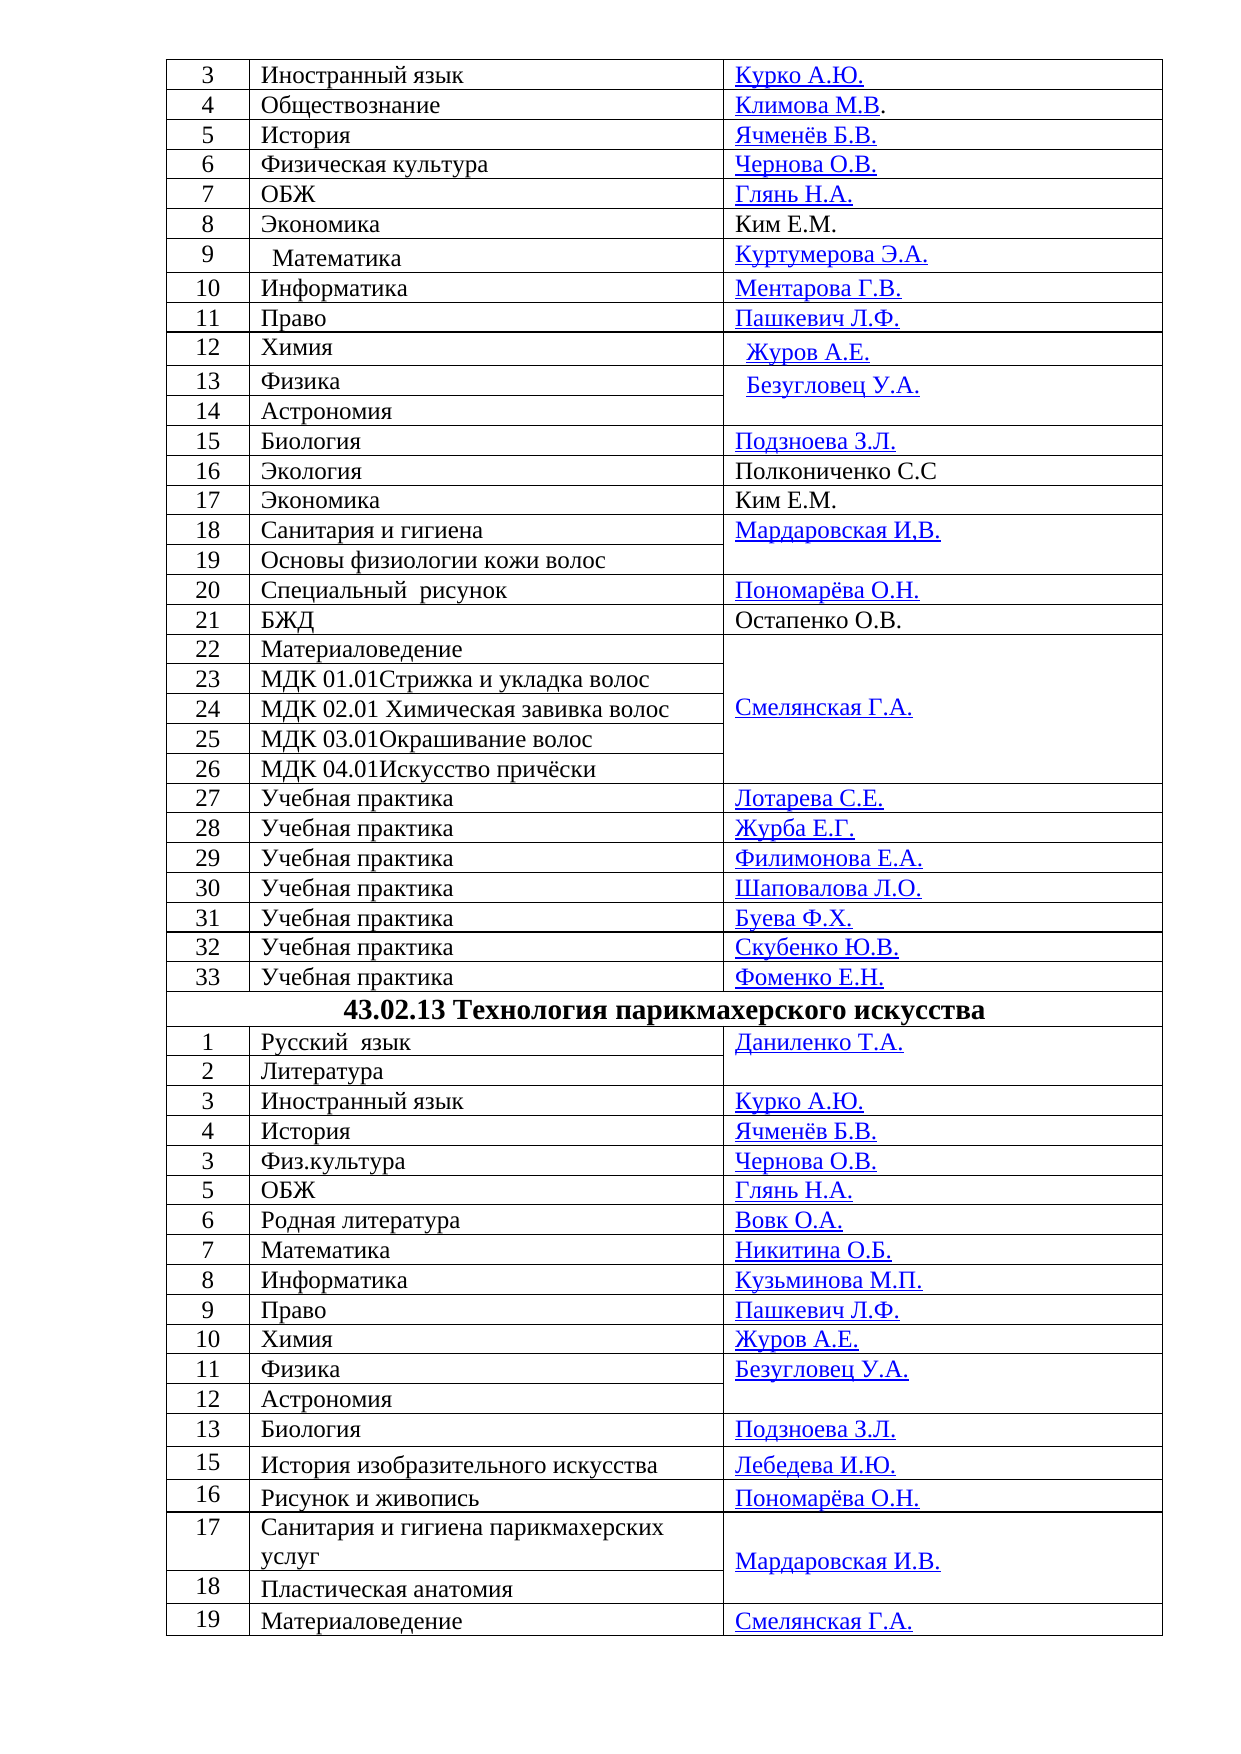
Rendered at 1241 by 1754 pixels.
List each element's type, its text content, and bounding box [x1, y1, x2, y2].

table_cell Химия [250, 333, 723, 365]
table_cell Кузьминова М.П. [724, 1265, 1162, 1294]
table_cell Биология [250, 426, 723, 455]
table_cell Пашкевич Л.Ф. [724, 303, 1162, 331]
table_cell Курко А.Ю. [724, 1086, 1162, 1115]
table_cell Право [250, 303, 723, 331]
table_cell Ким Е.М. [724, 486, 1162, 514]
table_cell Обществознание [250, 90, 723, 119]
table_cell 3 [167, 1086, 249, 1115]
table_cell 15 [167, 1447, 249, 1478]
table_cell 9 [167, 1295, 249, 1323]
table_cell 9 [167, 239, 249, 272]
table_cell Остапенко О.В. [724, 605, 1162, 633]
table_cell Информатика [250, 273, 723, 302]
table_cell 16 [167, 456, 249, 484]
table_cell 6 [167, 1205, 249, 1234]
table_cell 3 [167, 1146, 249, 1174]
table_cell 10 [167, 1325, 249, 1353]
table_cell 21 [167, 605, 249, 633]
table_cell 23 [167, 664, 249, 693]
table_cell Скубенко Ю.В. [724, 933, 1162, 961]
table_cell МДК 01.01Стрижка и укладка волос [250, 664, 723, 693]
table_cell 17 [167, 1513, 249, 1570]
table_cell 4 [167, 1116, 249, 1145]
table_cell Никитина О.Б. [724, 1235, 1162, 1264]
table_cell Лебедева И.Ю. [724, 1447, 1162, 1478]
table_cell 18 [167, 1571, 249, 1603]
table_cell Чернова О.В. [724, 150, 1162, 178]
table_cell 18 [167, 515, 249, 544]
table_cell Литература [250, 1056, 723, 1085]
table_cell Физическая культура [250, 150, 723, 178]
table_cell Учебная практика [250, 962, 723, 991]
table_cell Пластическая анатомия [250, 1571, 723, 1603]
table_cell БЖД [250, 605, 723, 633]
table_cell 7 [167, 1235, 249, 1264]
table_cell 8 [167, 209, 249, 238]
table_cell ОБЖ [250, 179, 723, 208]
table_cell 4 [167, 90, 249, 119]
table_cell 27 [167, 784, 249, 812]
table_cell Пономарёва О.Н. [724, 1480, 1162, 1511]
table_cell Учебная практика [250, 813, 723, 842]
table_cell 30 [167, 873, 249, 902]
table_cell 14 [167, 396, 249, 425]
table_cell Филимонова Е.А. [724, 843, 1162, 872]
table_cell Буева Ф.Х. [724, 903, 1162, 931]
table_cell Физика [250, 366, 723, 395]
table_cell Основы физиологии кожи волос [250, 545, 723, 574]
table_cell Химия [250, 1325, 723, 1353]
table_cell Учебная практика [250, 933, 723, 961]
table_cell МДК 02.01 Химическая завивка волос [250, 694, 723, 723]
table_cell Ким Е.М. [724, 209, 1162, 238]
table_cell 6 [167, 150, 249, 178]
table_cell Смелянская Г.А. [724, 635, 1162, 782]
table_cell 8 [167, 1265, 249, 1294]
table_cell Физика [250, 1354, 723, 1383]
table_cell 17 [167, 486, 249, 514]
table_cell История изобразительного искусства [250, 1447, 723, 1478]
table_cell [724, 333, 1162, 365]
table_cell 29 [167, 843, 249, 872]
table_cell Иностранный язык [250, 60, 723, 89]
table_cell Учебная практика [250, 903, 723, 931]
table_cell Санитария и гигиена парикмахерских услуг [250, 1513, 723, 1570]
table_cell Безугловец У.А. [724, 1354, 1162, 1413]
table_cell Экономика [250, 209, 723, 238]
table_cell Экономика [250, 486, 723, 514]
table_cell История [250, 1116, 723, 1145]
table_cell Пономарёва О.Н. [724, 575, 1162, 604]
table_cell Ячменёв Б.В. [724, 120, 1162, 148]
table_cell 12 [167, 333, 249, 365]
table_cell Лотарева С.Е. [724, 784, 1162, 812]
table_cell История [250, 120, 723, 148]
table_cell 1 [167, 1027, 249, 1055]
table_cell 13 [167, 366, 249, 395]
table_cell Астрономия [250, 396, 723, 425]
table_cell 3 [167, 60, 249, 89]
table_cell 11 [167, 1354, 249, 1383]
table_cell Информатика [250, 1265, 723, 1294]
table_cell Журов А.Е. [724, 1325, 1162, 1353]
table_cell Климова М.В. [724, 90, 1162, 119]
table_cell 19 [167, 545, 249, 574]
table_cell Курко А.Ю. [724, 60, 1162, 89]
table_cell Смелянская Г.А. [724, 1604, 1162, 1635]
table_cell Материаловедение [250, 635, 723, 663]
table_cell Физ.культура [250, 1146, 723, 1174]
table_cell 19 [167, 1604, 249, 1635]
table_cell 5 [167, 1176, 249, 1204]
table_cell Чернова О.В. [724, 1146, 1162, 1174]
table_cell 26 [167, 754, 249, 782]
table_cell 33 [167, 962, 249, 991]
table_cell Глянь Н.А. [724, 179, 1162, 208]
table_cell Подзноева З.Л. [724, 1414, 1162, 1446]
table_cell 10 [167, 273, 249, 302]
table_cell Биология [250, 1414, 723, 1446]
table_cell Вовк О.А. [724, 1205, 1162, 1234]
table_cell 7 [167, 179, 249, 208]
table_cell 11 [167, 303, 249, 331]
table_cell 24 [167, 694, 249, 723]
table_cell 20 [167, 575, 249, 604]
table_cell Мардаровская И.В. [724, 1513, 1162, 1603]
table_cell [250, 239, 723, 272]
table_cell 5 [167, 120, 249, 148]
table_cell Учебная практика [250, 784, 723, 812]
table_cell 31 [167, 903, 249, 931]
table_cell Ментарова Г.В. [724, 273, 1162, 302]
table_cell Фоменко Е.Н. [724, 962, 1162, 991]
table_cell [724, 366, 1162, 425]
table_cell Даниленко Т.А. [724, 1027, 1162, 1085]
table_cell 43.02.13 Технология парикмахерского искусства [167, 992, 1162, 1026]
table_cell Астрономия [250, 1384, 723, 1413]
table_cell Родная литература [250, 1205, 723, 1234]
table_cell Иностранный язык [250, 1086, 723, 1115]
table_cell Экология [250, 456, 723, 484]
table_cell Учебная практика [250, 843, 723, 872]
table_cell Материаловедение [250, 1604, 723, 1635]
table_cell 22 [167, 635, 249, 663]
table_cell Полкониченко С.С [724, 456, 1162, 484]
table_cell 15 [167, 426, 249, 455]
table_cell Куртумерова Э.А. [724, 239, 1162, 272]
table_cell ОБЖ [250, 1176, 723, 1204]
table_cell Глянь Н.А. [724, 1176, 1162, 1204]
table_cell 2 [167, 1056, 249, 1085]
table_cell Шаповалова Л.О. [724, 873, 1162, 902]
table_cell 28 [167, 813, 249, 842]
table_cell МДК 03.01Окрашивание волос [250, 724, 723, 753]
table_cell Рисунок и живопись [250, 1480, 723, 1511]
table_cell Право [250, 1295, 723, 1323]
table_cell 16 [167, 1480, 249, 1511]
table_cell Санитария и гигиена [250, 515, 723, 544]
table_cell 13 [167, 1414, 249, 1446]
table_cell 32 [167, 933, 249, 961]
table_cell 12 [167, 1384, 249, 1413]
table_cell Пашкевич Л.Ф. [724, 1295, 1162, 1323]
table_cell Подзноева З.Л. [724, 426, 1162, 455]
table_cell Специальный рисунок [250, 575, 723, 604]
table_cell 25 [167, 724, 249, 753]
table_cell Учебная практика [250, 873, 723, 902]
table_cell МДК 04.01Искусство причёски [250, 754, 723, 782]
table_cell Мардаровская И,В. [724, 515, 1162, 574]
table_cell Ячменёв Б.В. [724, 1116, 1162, 1145]
table_cell Русский язык [250, 1027, 723, 1055]
table_cell Журба Е.Г. [724, 813, 1162, 842]
table_cell Математика [250, 1235, 723, 1264]
